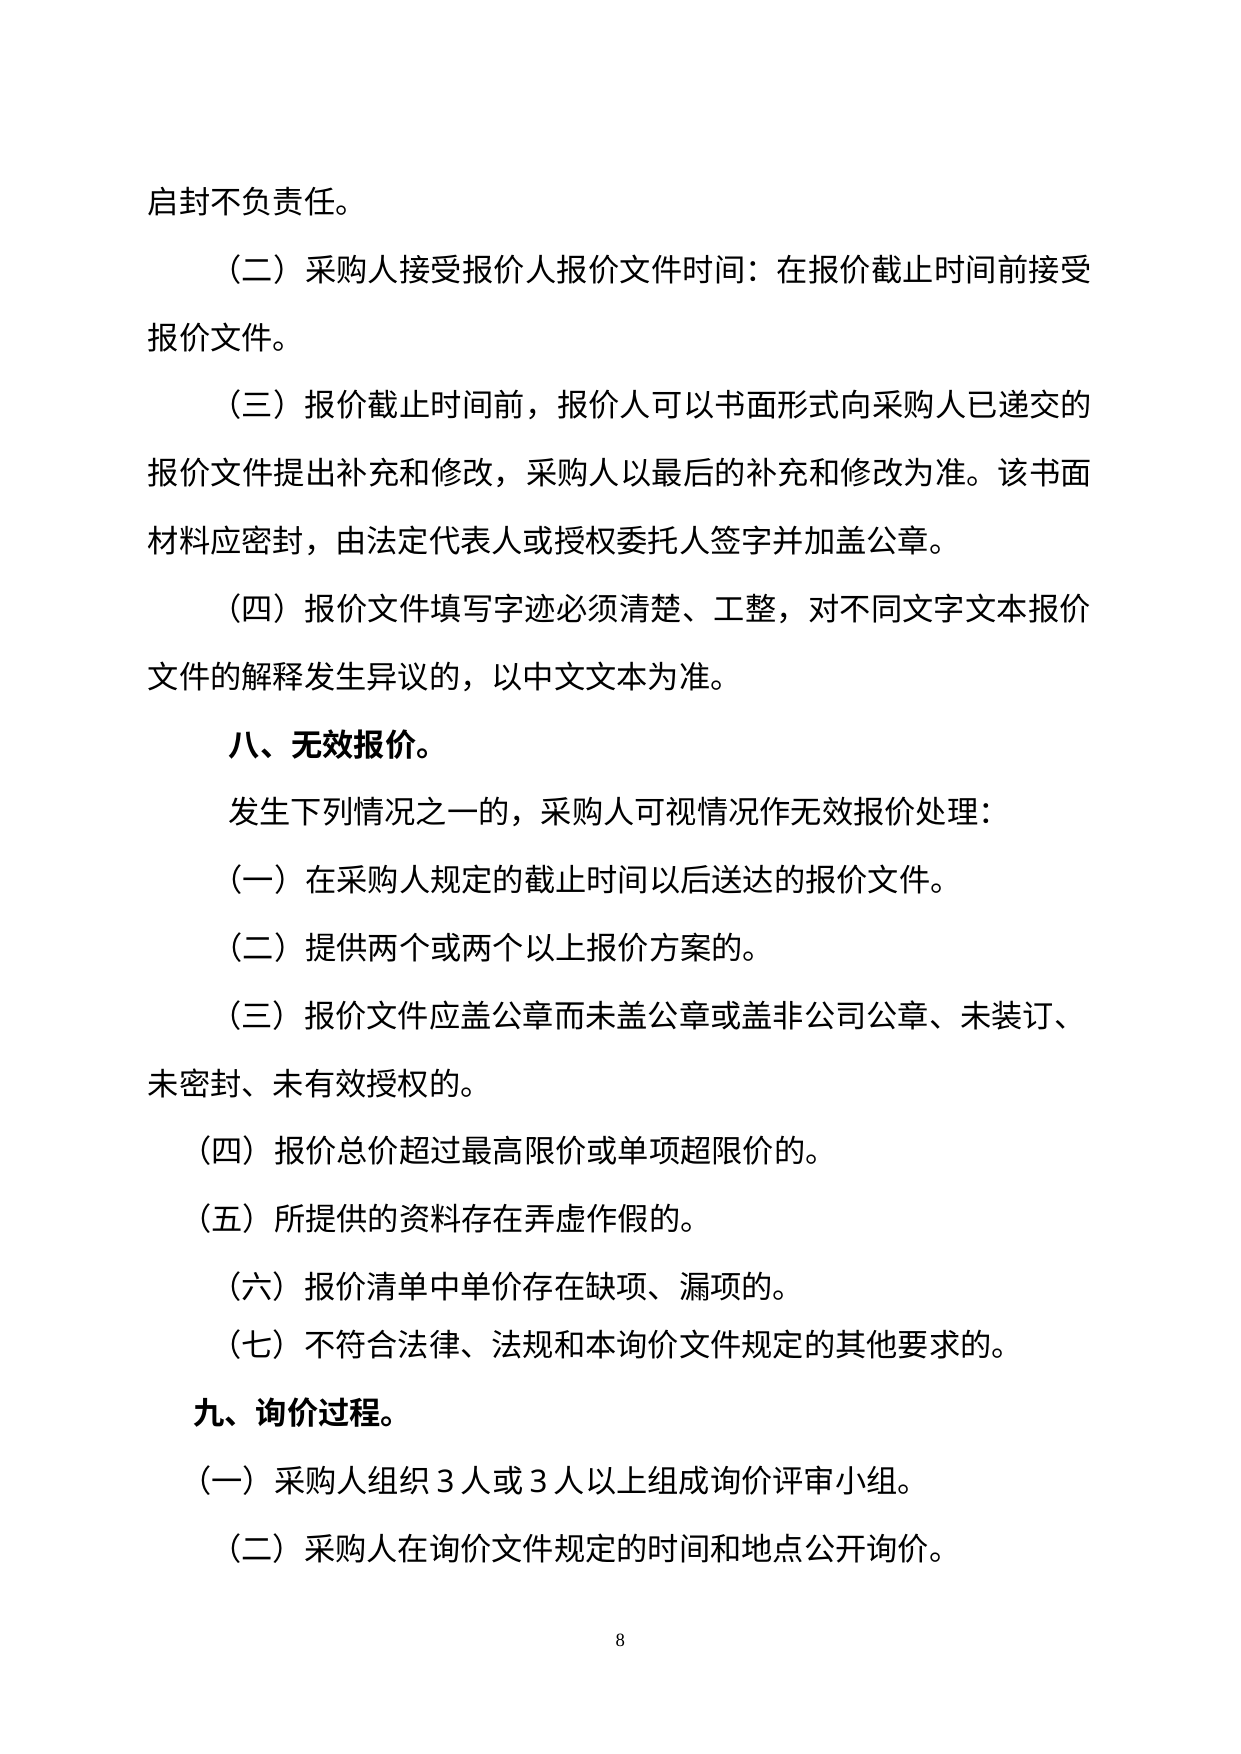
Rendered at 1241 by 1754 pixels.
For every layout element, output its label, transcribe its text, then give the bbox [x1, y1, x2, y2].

text （三）报价截止时间前，报价人可以书面形式向采购人已递交的报价文件提出补充和修改，采购人以最后的补充和修改为准。该书面材料应密封，由法定代表人或授权委托人签字并加盖公章。 [148, 381, 1092, 561]
text 八、无效报价。 [148, 720, 1092, 765]
text 发生下列情况之一的，采购人可视情况作无效报价处理： [148, 787, 1092, 833]
text （二）提供两个或两个以上报价方案的。 [148, 923, 1092, 968]
text （五）所提供的资料存在弄虚作假的。 [148, 1194, 1092, 1240]
text （四）报价文件填写字迹必须清楚、工整，对不同文字文本报价文件的解释发生异议的，以中文文本为准。 [148, 584, 1092, 697]
text （六）报价清单中单价存在缺项、漏项的。 [148, 1262, 1092, 1308]
text （一）采购人组织3人或3人以上组成询价评审小组。 [148, 1456, 1092, 1501]
text （二）采购人接受报价人报价文件时间：在报价截止时间前接受报价文件。 [148, 245, 1092, 358]
text （二）采购人在询价文件规定的时间和地点公开询价。 [148, 1524, 1092, 1569]
text （四）报价总价超过最高限价或单项超限价的。 [148, 1127, 1092, 1172]
text 九、询价过程。 [148, 1388, 1092, 1433]
text （一）在采购人规定的截止时间以后送达的报价文件。 [148, 855, 1092, 901]
text （七）不符合法律、法规和本询价文件规定的其他要求的。 [148, 1320, 1092, 1365]
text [148, 177, 1092, 222]
text （三）报价文件应盖公章而未盖公章或盖非公司公章、未装订、未密封、未有效授权的。 [148, 991, 1092, 1104]
